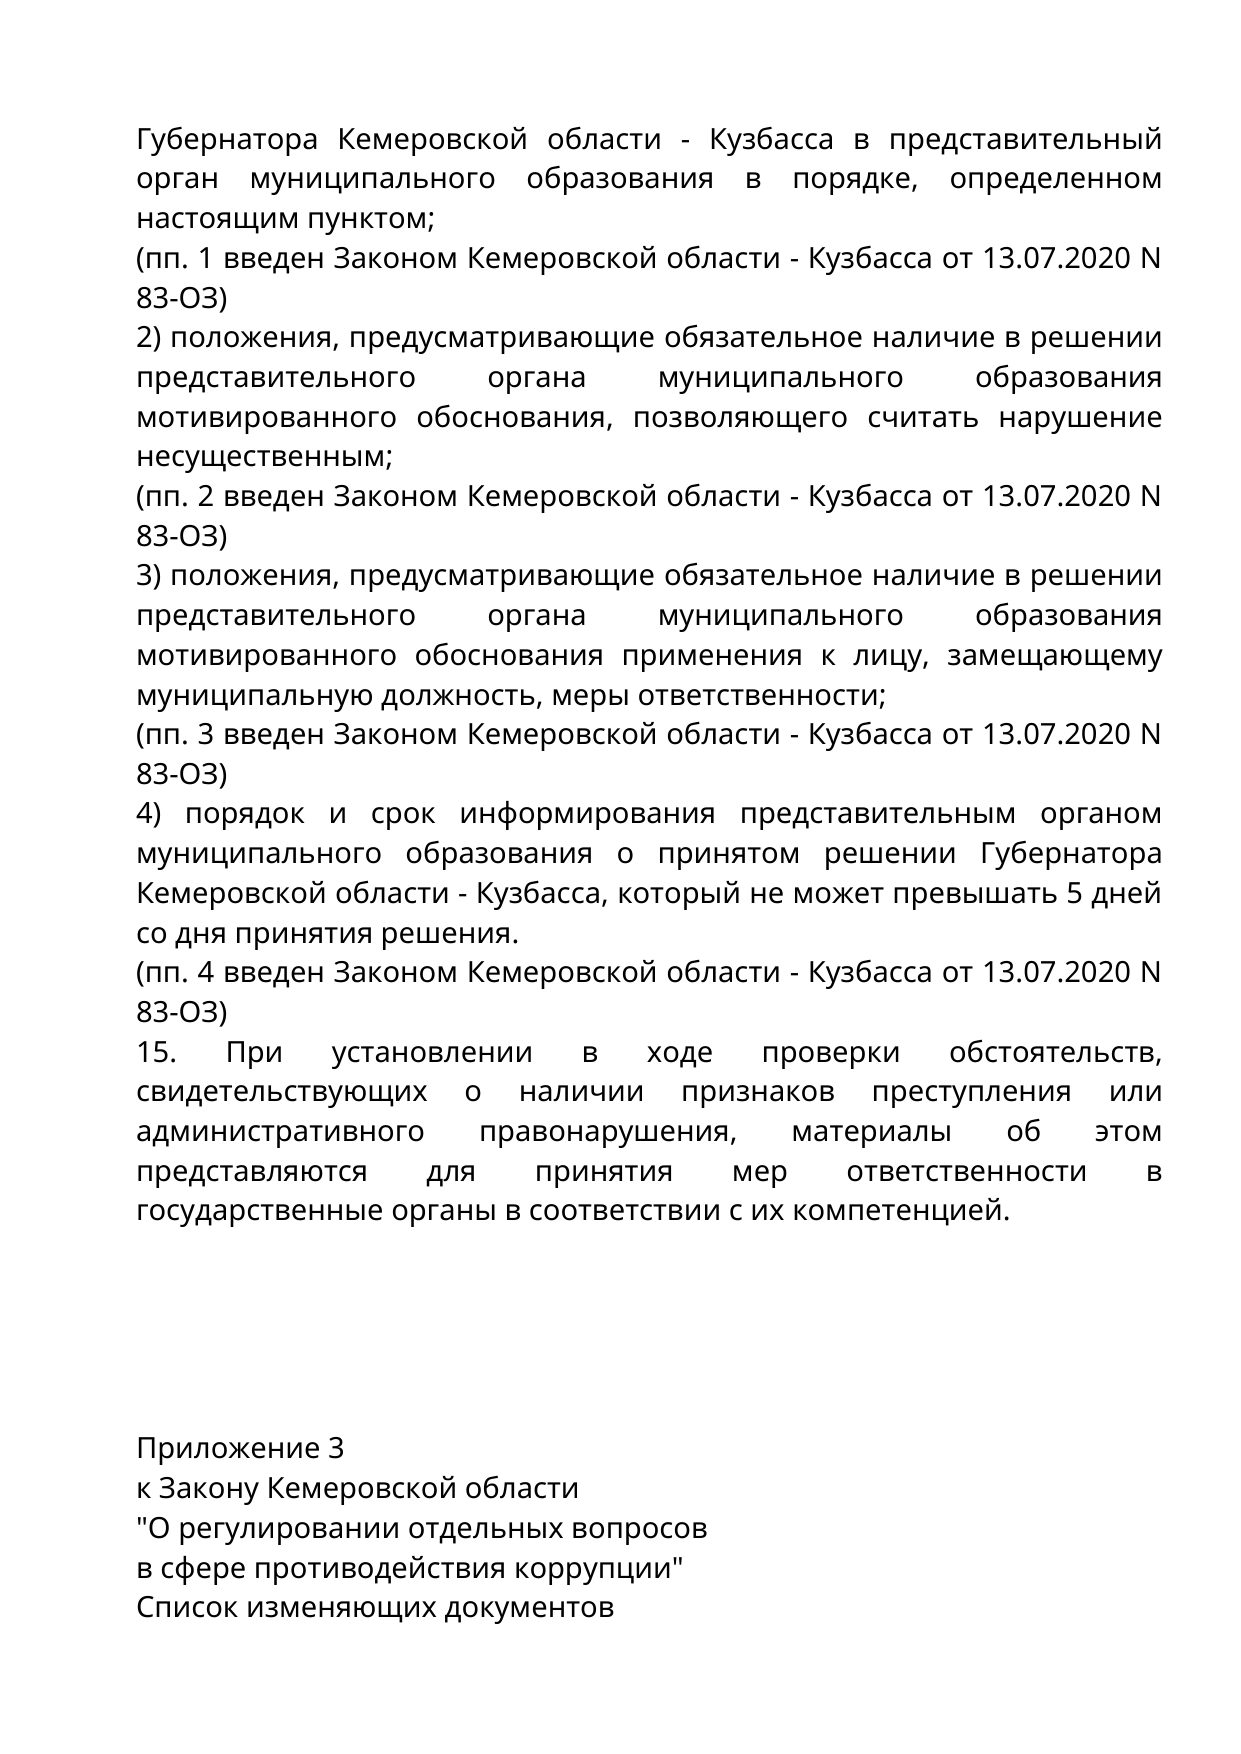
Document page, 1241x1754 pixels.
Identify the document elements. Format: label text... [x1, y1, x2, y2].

text (пп. 2 введен Законом Кемеровской области - Кузбасса от 13.07.2020 N 83-ОЗ) [136, 475, 1163, 555]
text (пп. 1 введен Законом Кемеровской области - Кузбасса от 13.07.2020 N 83-ОЗ) [136, 237, 1163, 317]
text Приложение 3 [136, 1428, 1163, 1467]
text 3) положения, предусматривающие обязательное наличие в решении представительного органа муниципального образования мотивированного обоснования применения к лицу, замещающему муниципальную должность, меры ответственности; [136, 555, 1163, 713]
text Список изменяющих документов [136, 1587, 1163, 1626]
text (пп. 4 введен Законом Кемеровской области - Кузбасса от 13.07.2020 N 83-ОЗ) [136, 952, 1163, 1031]
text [136, 118, 1163, 237]
text 4) порядок и срок информирования представительным органом муниципального образования о принятом решении Губернатора Кемеровской области - Кузбасса, который не может превышать 5 дней со дня принятия решения. [136, 793, 1163, 952]
text "О регулировании отдельных вопросов [136, 1507, 1163, 1547]
text к Закону Кемеровской области [136, 1467, 1163, 1507]
text 15. При установлении в ходе проверки обстоятельств, свидетельствующих о наличии признаков преступления или административного правонарушения, материалы об этом представляются для принятия мер ответственности в государственные органы в соответствии с их компетенцией. [136, 1031, 1163, 1229]
text в сфере противодействия коррупции" [136, 1547, 1163, 1587]
text 2) положения, предусматривающие обязательное наличие в решении представительного органа муниципального образования мотивированного обоснования, позволяющего считать нарушение несущественным; [136, 317, 1163, 475]
text (пп. 3 введен Законом Кемеровской области - Кузбасса от 13.07.2020 N 83-ОЗ) [136, 713, 1163, 793]
